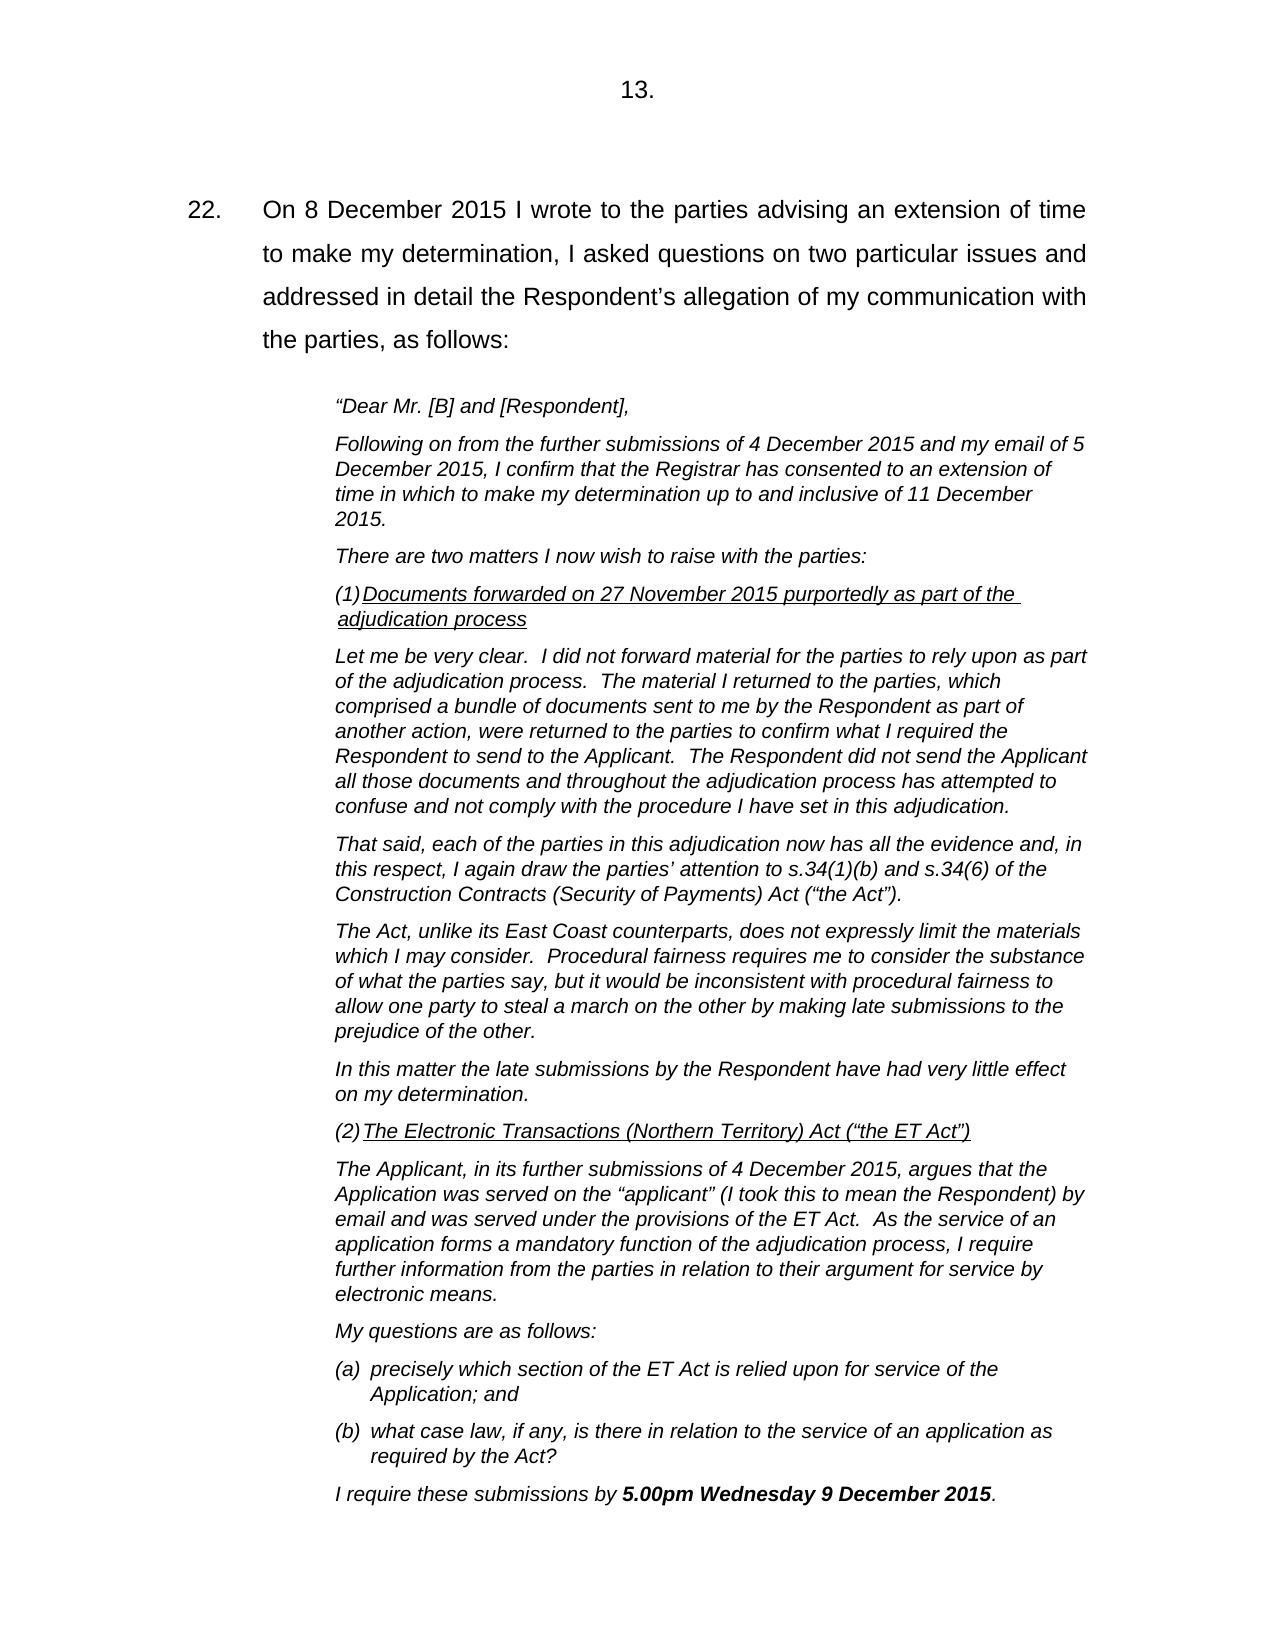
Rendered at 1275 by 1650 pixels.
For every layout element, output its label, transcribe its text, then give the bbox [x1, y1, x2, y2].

text The Act, unlike its East Coast counterparts, does not expressly limit the materials which I may consider. Procedural fairness requires me to consider the substance of what the parties say, but it would be inconsistent with procedural fairness to allow one party to steal a march on the other by making late submissions to the prejudice of the other. [335, 918, 1088, 1043]
text Following on from the further submissions of 4 December 2015 and my email of 5 December 2015, I confirm that the Registrar has consented to an extension of time in which to make my determination up to and inclusive of 11 December 2015. [335, 431, 1088, 531]
text I require these submissions by 5.00pm Wednesday 9 December 2015. [335, 1481, 1088, 1506]
text That said, each of the parties in this adjudication now has all the evidence and, in this respect, I again draw the parties’ attention to s.34(1)(b) and s.34(6) of the Construction Contracts (Security of Payments) Act (“the Act”). [335, 831, 1088, 906]
text My questions are as follows: [335, 1318, 1088, 1343]
text “Dear Mr. [B] and [Respondent], [335, 393, 1088, 418]
text In this matter the late submissions by the Respondent have had very little effect on my determination. [335, 1056, 1088, 1106]
text There are two matters I now wish to raise with the parties: [335, 543, 1088, 568]
text (1) Documents forwarded on 27 November 2015 purportedly as part of the adjudication process [335, 581, 1088, 631]
text (a) precisely which section of the ET Act is relied upon for service of the Application; and [335, 1356, 1088, 1406]
list On 8 December 2015 I wrote to the parties advising an extension of time to make my determination, I asked questions on two particular issues and addressed in detail the Respondent’s allegation of my communication with the parties, as follows: [187, 196, 1088, 354]
text (b) what case law, if any, is there in relation to the service of an application as required by the Act? [335, 1418, 1088, 1468]
text (2) The Electronic Transactions (Northern Territory) Act (“the ET Act”) [335, 1118, 1088, 1143]
text Let me be very clear. I did not forward material for the parties to rely upon as part of the adjudication process. The material I returned to the parties, which comprised a bundle of documents sent to me by the Respondent as part of another action, were returned to the parties to confirm what I required the Respondent to send to the Applicant. The Respondent did not send the Applicant all those documents and throughout the adjudication process has attempted to confuse and not comply with the procedure I have set in this adjudication. [335, 643, 1088, 818]
text The Applicant, in its further submissions of 4 December 2015, argues that the Application was served on the “applicant” (I took this to mean the Respondent) by email and was served under the provisions of the ET Act. As the service of an application forms a mandatory function of the adjudication process, I require further information from the parties in relation to their argument for service by electronic means. [335, 1156, 1088, 1306]
